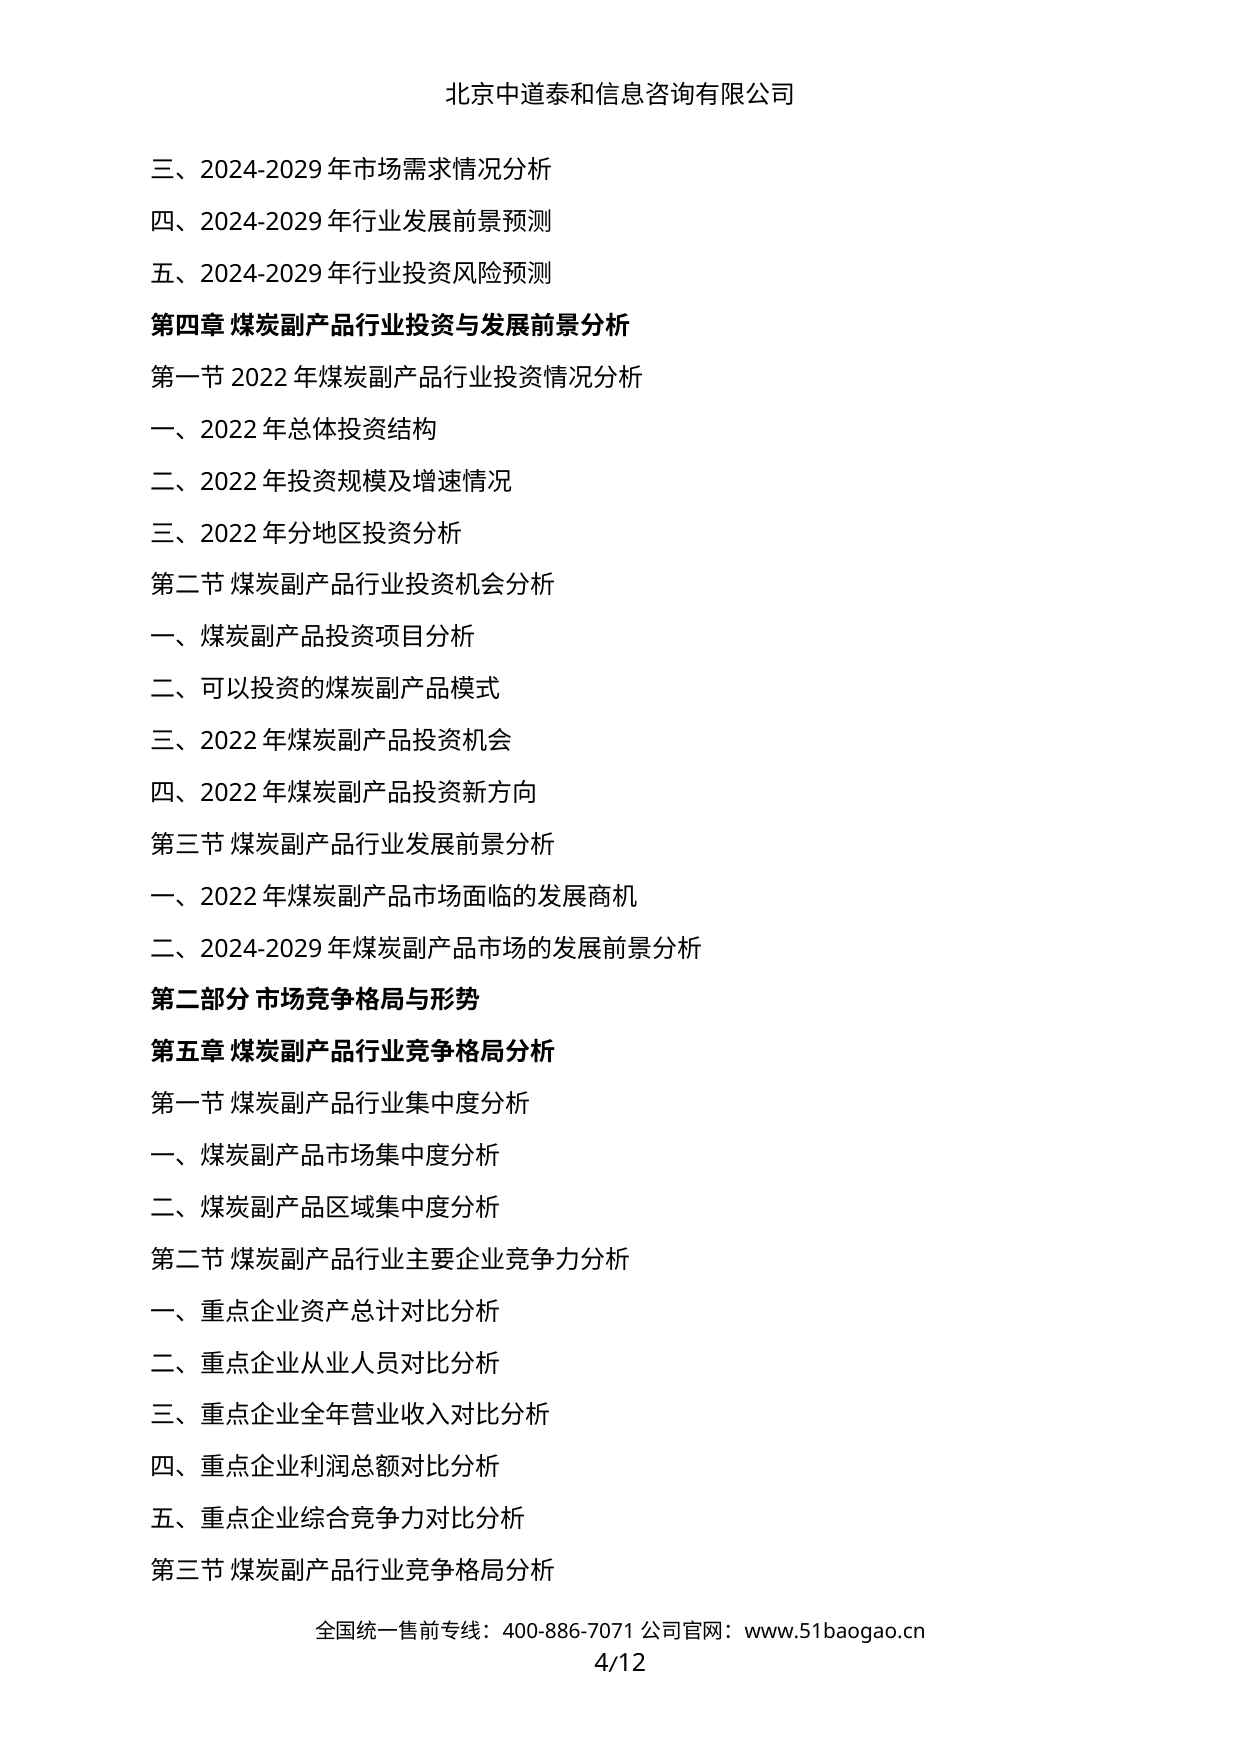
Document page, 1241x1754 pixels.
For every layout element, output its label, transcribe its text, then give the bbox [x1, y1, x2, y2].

text 五、2024-2029年行业投资风险预测 [150, 254, 1090, 290]
text 第二节 煤炭副产品行业投资机会分析 [150, 565, 1090, 601]
text 五、重点企业综合竞争力对比分析 [150, 1499, 1090, 1535]
text 第一节 2022年煤炭副产品行业投资情况分析 [150, 357, 1090, 394]
text 三、2024-2029年市场需求情况分析 [150, 150, 1090, 186]
text 四、2022年煤炭副产品投资新方向 [150, 772, 1090, 809]
text 一、煤炭副产品投资项目分析 [150, 617, 1090, 653]
text 一、重点企业资产总计对比分析 [150, 1291, 1090, 1327]
text 第三节 煤炭副产品行业竞争格局分析 [150, 1551, 1090, 1587]
text 二、煤炭副产品区域集中度分析 [150, 1187, 1090, 1224]
text 一、2022年煤炭副产品市场面临的发展商机 [150, 876, 1090, 912]
text 三、2022年煤炭副产品投资机会 [150, 721, 1090, 757]
text 第三节 煤炭副产品行业发展前景分析 [150, 824, 1090, 861]
text 二、2024-2029年煤炭副产品市场的发展前景分析 [150, 928, 1090, 964]
text 四、重点企业利润总额对比分析 [150, 1447, 1090, 1483]
text 四、2024-2029年行业发展前景预测 [150, 202, 1090, 238]
text 三、2022年分地区投资分析 [150, 513, 1090, 549]
text 第四章 煤炭副产品行业投资与发展前景分析 [150, 306, 1090, 342]
text 第二部分 市场竞争格局与形势 [150, 980, 1090, 1016]
text 一、煤炭副产品市场集中度分析 [150, 1136, 1090, 1172]
text 第五章 煤炭副产品行业竞争格局分析 [150, 1032, 1090, 1068]
text 第二节 煤炭副产品行业主要企业竞争力分析 [150, 1239, 1090, 1276]
text 三、重点企业全年营业收入对比分析 [150, 1395, 1090, 1431]
text 第一节 煤炭副产品行业集中度分析 [150, 1084, 1090, 1120]
text 二、2022年投资规模及增速情况 [150, 461, 1090, 497]
text 二、重点企业从业人员对比分析 [150, 1343, 1090, 1379]
text 二、可以投资的煤炭副产品模式 [150, 669, 1090, 705]
text 一、2022年总体投资结构 [150, 409, 1090, 446]
